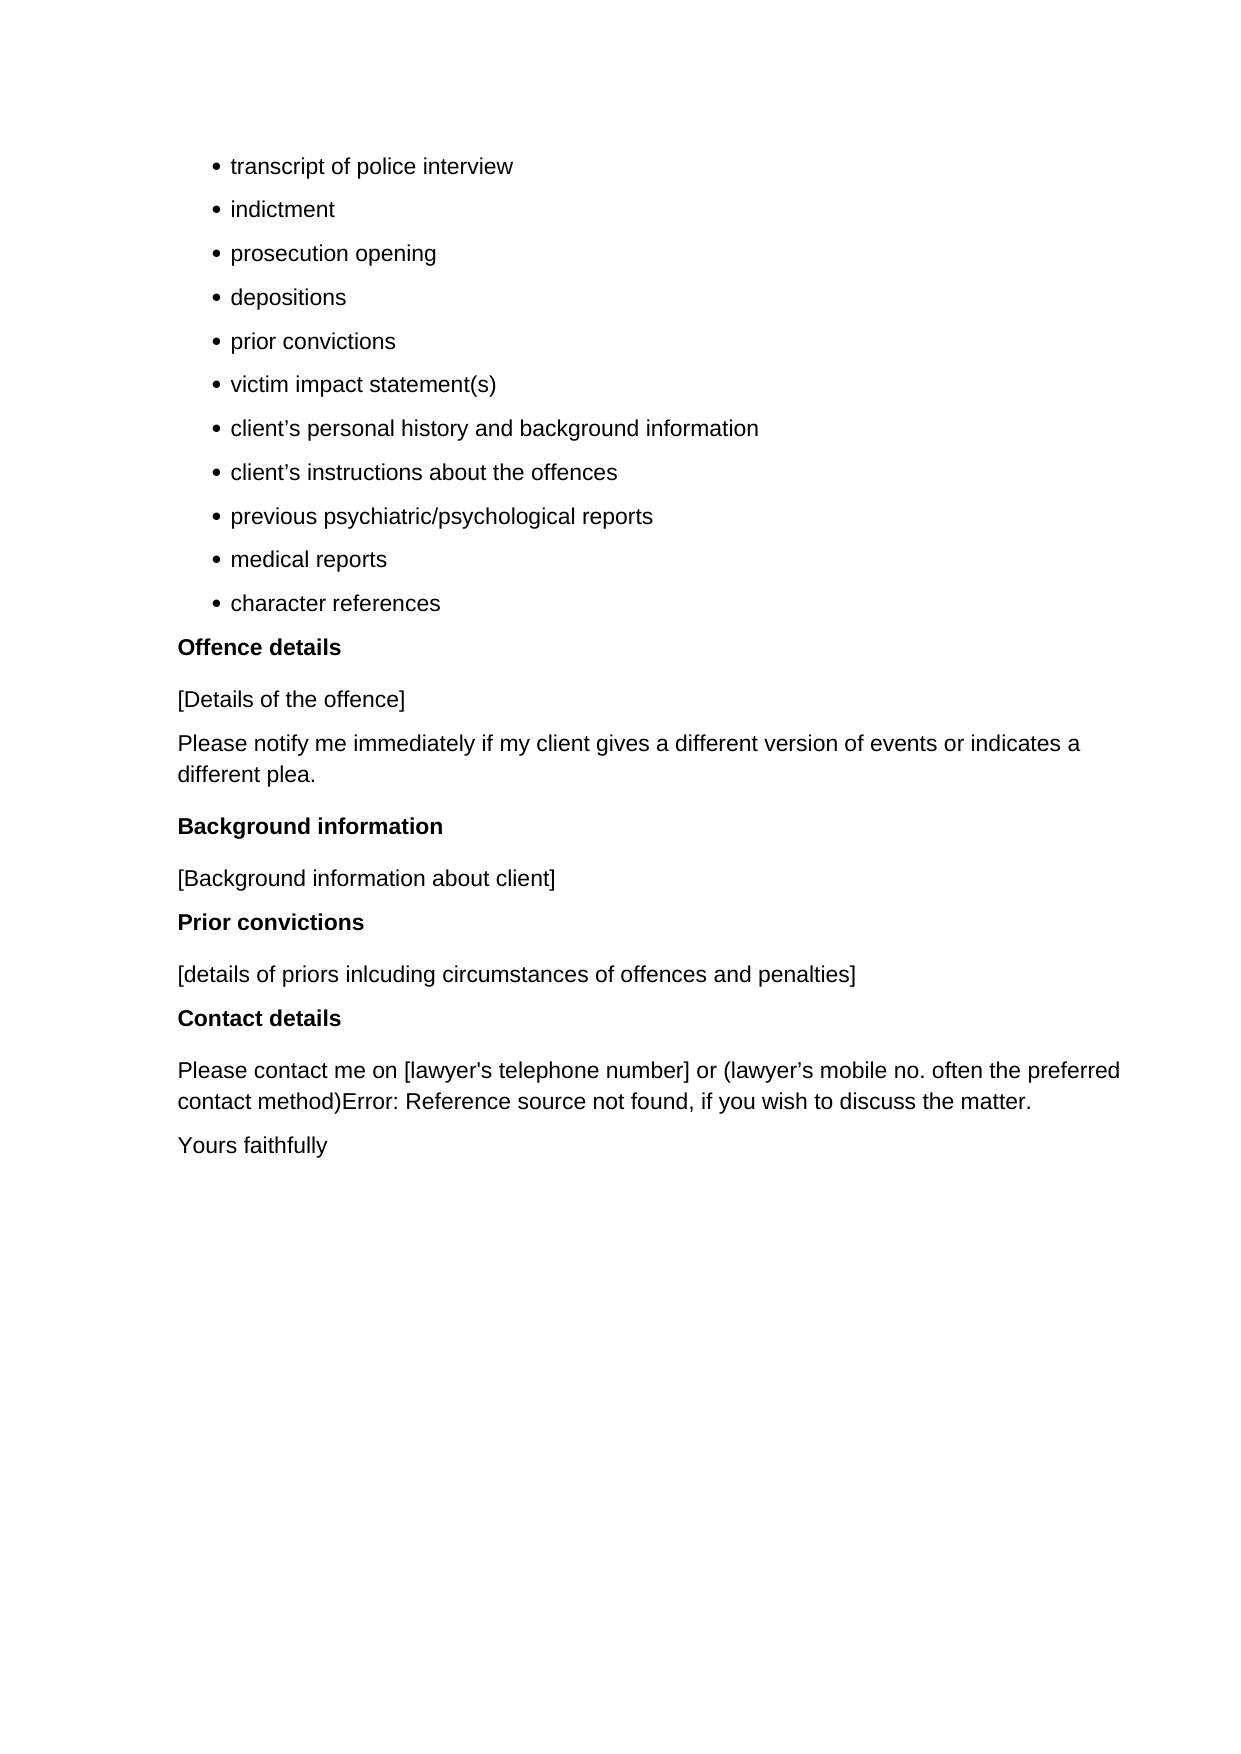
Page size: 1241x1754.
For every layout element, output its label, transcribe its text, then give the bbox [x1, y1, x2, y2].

list depositions [213, 279, 1137, 310]
list medical reports [213, 541, 1137, 573]
subtitle Offence details [177, 629, 1137, 660]
text Yours faithfully [177, 1127, 1137, 1158]
text Para 13 Please notify me immediately if my client gives a different version of events or indicates a different plea. [177, 725, 1137, 787]
list Para 15 [details of priors inlcuding circumstances of offences and penalties] [177, 956, 1137, 987]
text Background information [177, 808, 1137, 839]
list character references [213, 585, 1137, 616]
list prosecution opening [213, 235, 1137, 266]
list transcript of police interview [213, 148, 1137, 179]
list previous psychiatric/psychological reports [213, 498, 1137, 529]
text Para 14 [Background information about client] [177, 860, 1137, 891]
list client’s personal history and background information [213, 410, 1137, 441]
list indictment [213, 191, 1137, 223]
list prior convictions [213, 323, 1137, 354]
text Para 12 [Details of the offence] [177, 681, 1137, 712]
text Contact details [177, 1000, 1137, 1031]
list client’s instructions about the offences [213, 454, 1137, 485]
list victim impact statement(s) [213, 366, 1137, 398]
text Prior convictions [177, 904, 1137, 935]
